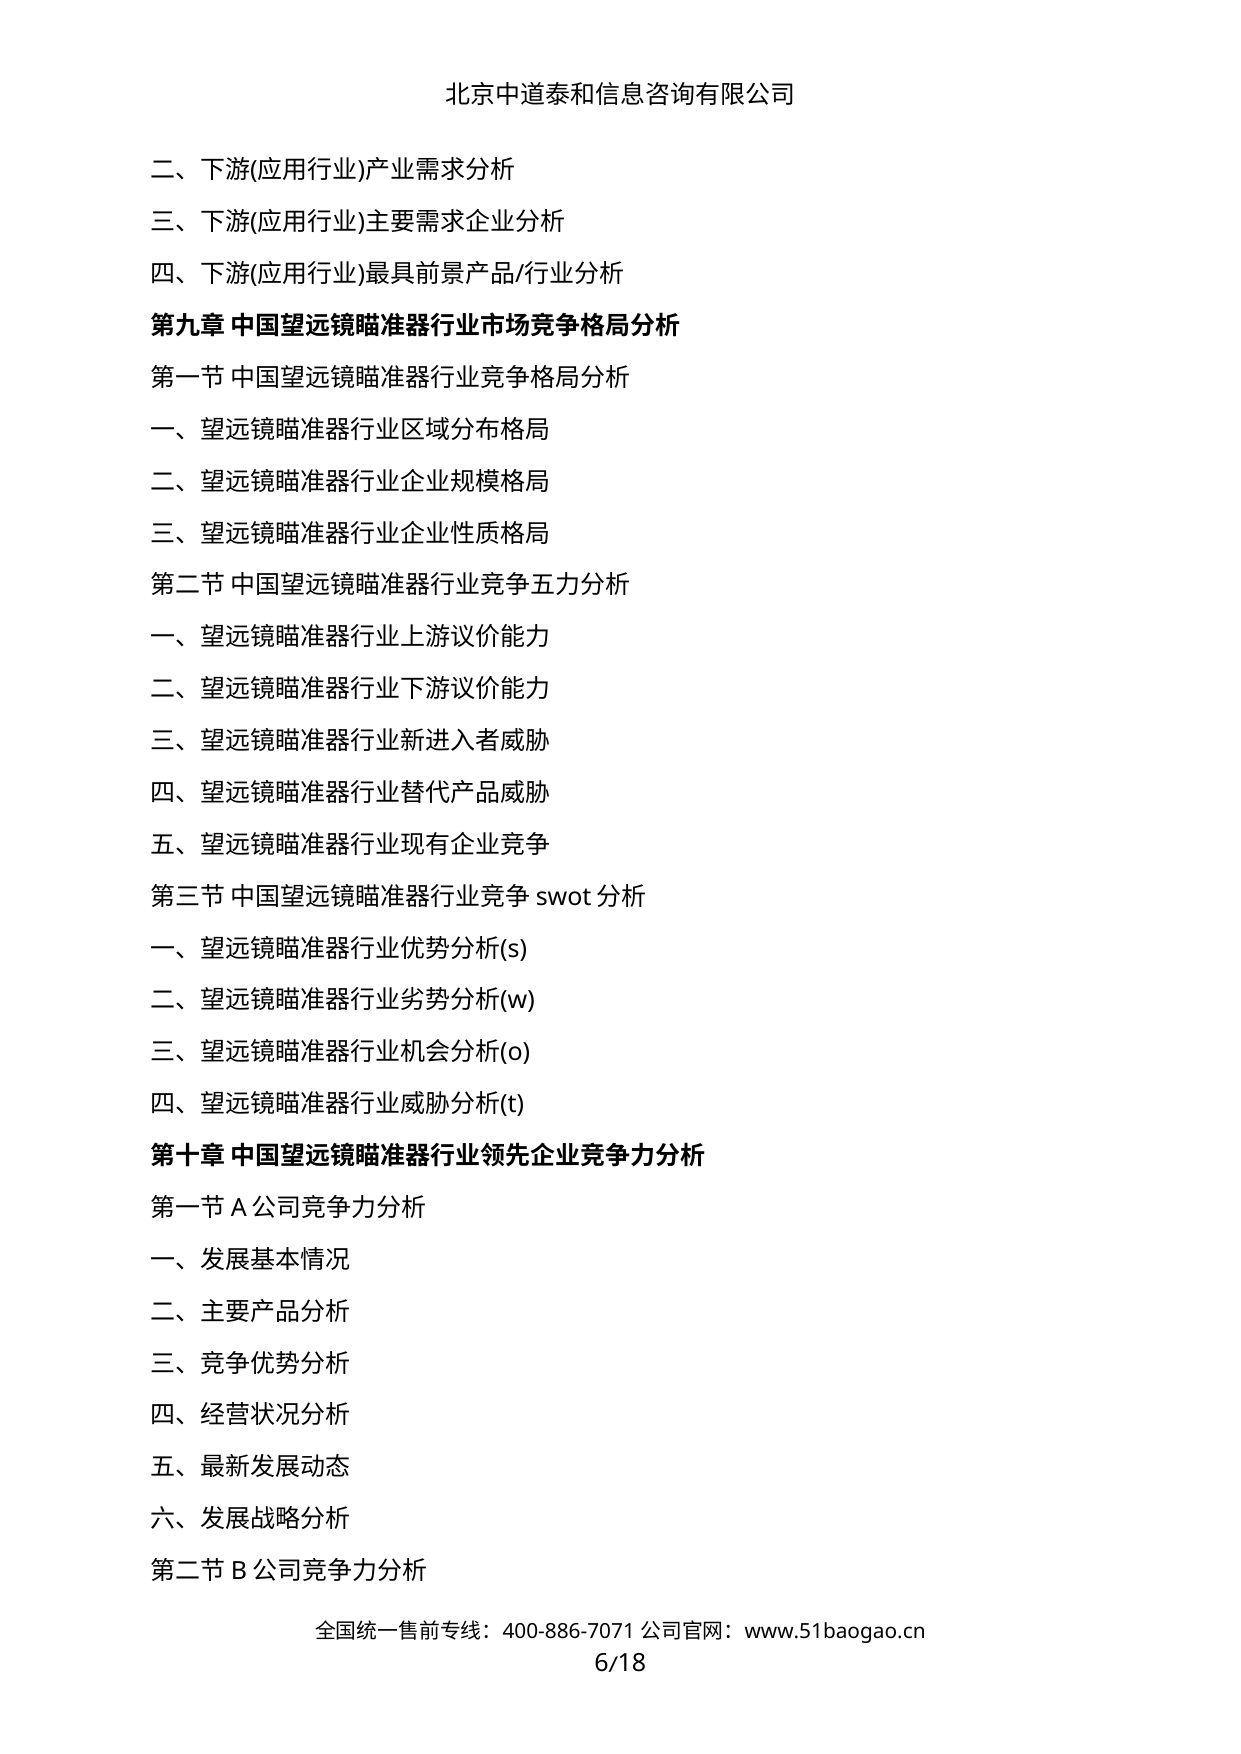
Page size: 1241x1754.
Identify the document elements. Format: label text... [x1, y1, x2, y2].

text 第二节 中国望远镜瞄准器行业竞争五力分析 [150, 565, 1090, 601]
text 二、主要产品分析 [150, 1291, 1090, 1327]
text 四、望远镜瞄准器行业替代产品威胁 [150, 772, 1090, 809]
text 一、发展基本情况 [150, 1239, 1090, 1276]
text 二、望远镜瞄准器行业下游议价能力 [150, 669, 1090, 705]
text 三、望远镜瞄准器行业企业性质格局 [150, 513, 1090, 549]
text 第一节 中国望远镜瞄准器行业竞争格局分析 [150, 357, 1090, 394]
text 第三节 中国望远镜瞄准器行业竞争swot分析 [150, 876, 1090, 912]
text 三、下游(应用行业)主要需求企业分析 [150, 202, 1090, 238]
text 二、下游(应用行业)产业需求分析 [150, 150, 1090, 186]
text 五、望远镜瞄准器行业现有企业竞争 [150, 824, 1090, 861]
text 二、望远镜瞄准器行业劣势分析(w) [150, 980, 1090, 1016]
text 第二节 B公司竞争力分析 [150, 1551, 1090, 1587]
text 三、竞争优势分析 [150, 1343, 1090, 1379]
text 二、望远镜瞄准器行业企业规模格局 [150, 461, 1090, 497]
text 一、望远镜瞄准器行业上游议价能力 [150, 617, 1090, 653]
text 四、望远镜瞄准器行业威胁分析(t) [150, 1084, 1090, 1120]
text 第一节 A公司竞争力分析 [150, 1187, 1090, 1224]
text 六、发展战略分析 [150, 1499, 1090, 1535]
text 四、下游(应用行业)最具前景产品/行业分析 [150, 254, 1090, 290]
text 第九章 中国望远镜瞄准器行业市场竞争格局分析 [150, 306, 1090, 342]
text 一、望远镜瞄准器行业区域分布格局 [150, 409, 1090, 446]
text 三、望远镜瞄准器行业新进入者威胁 [150, 721, 1090, 757]
text 四、经营状况分析 [150, 1395, 1090, 1431]
text 五、最新发展动态 [150, 1447, 1090, 1483]
text 第十章 中国望远镜瞄准器行业领先企业竞争力分析 [150, 1136, 1090, 1172]
text 一、望远镜瞄准器行业优势分析(s) [150, 928, 1090, 964]
text 三、望远镜瞄准器行业机会分析(o) [150, 1032, 1090, 1068]
